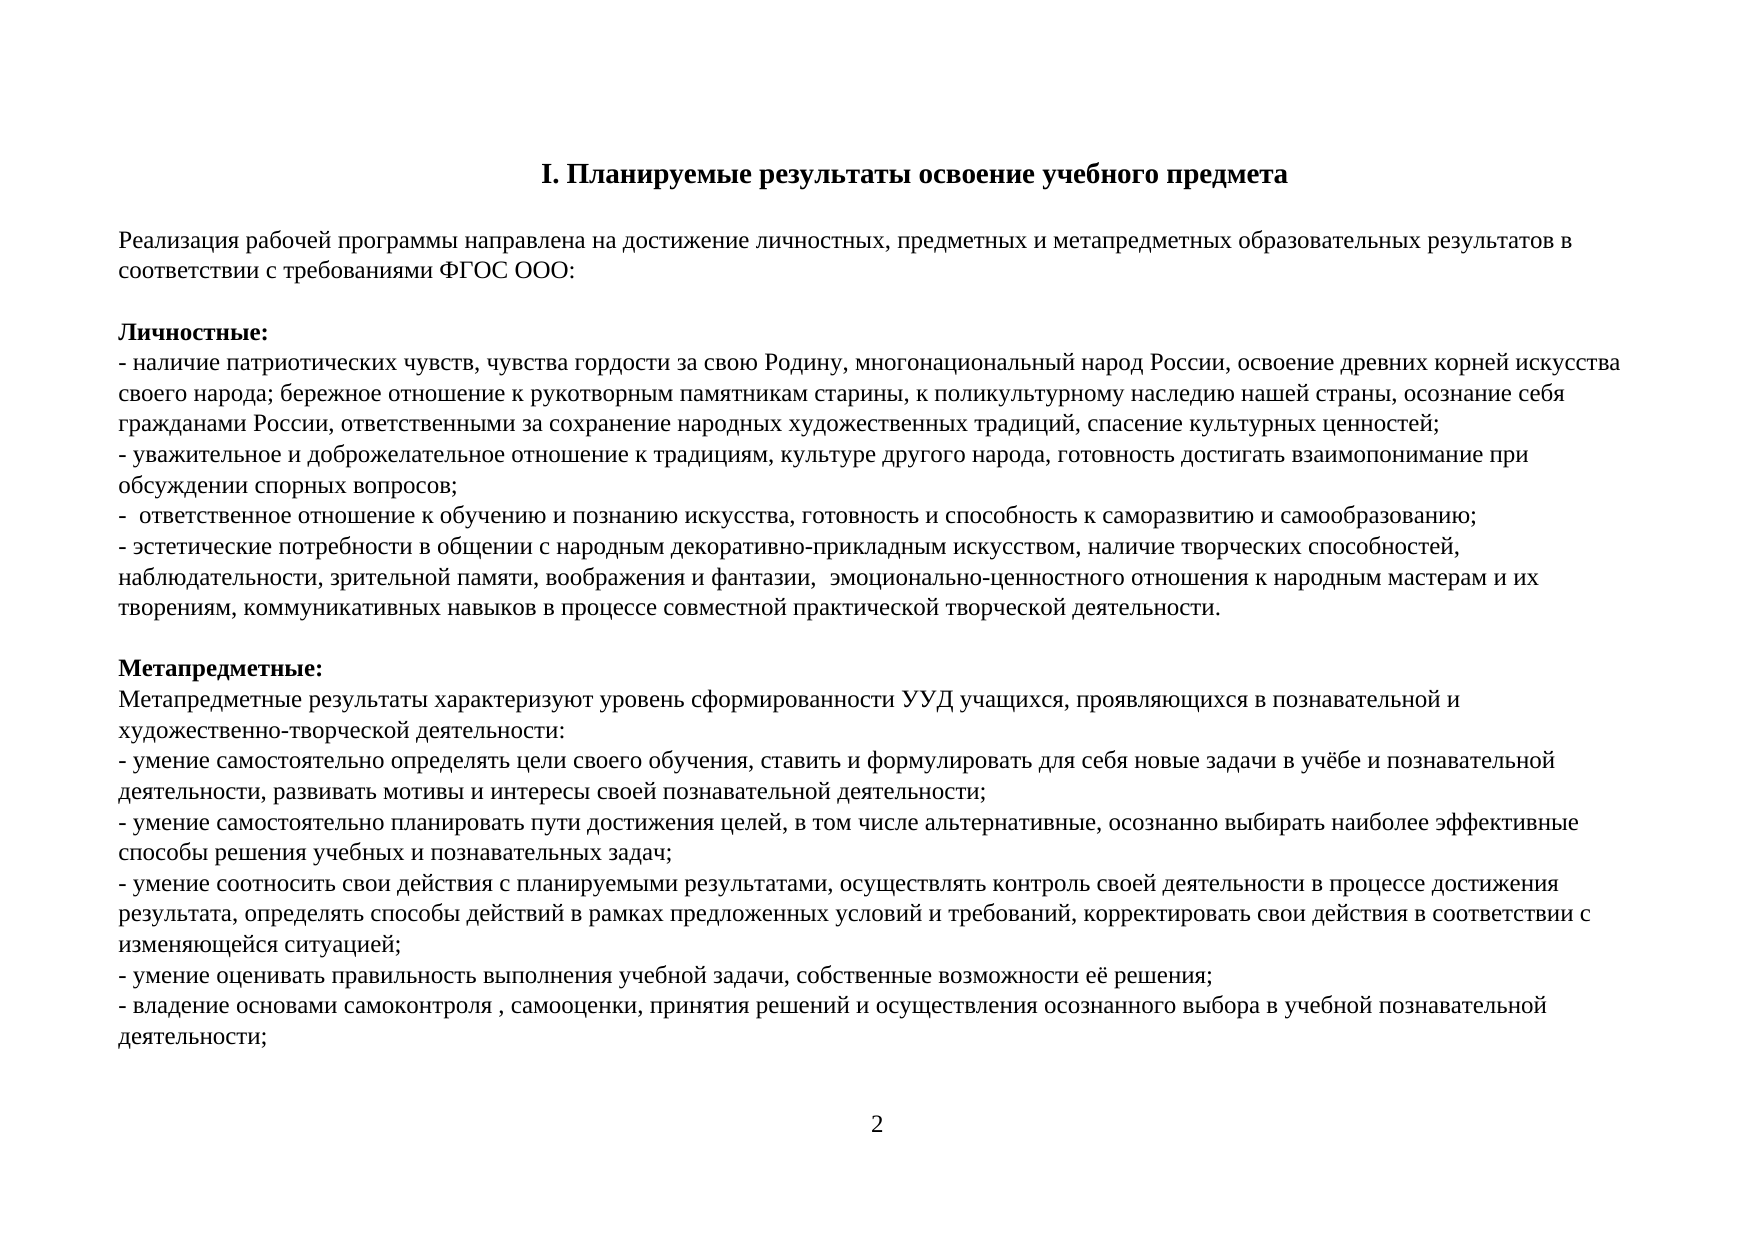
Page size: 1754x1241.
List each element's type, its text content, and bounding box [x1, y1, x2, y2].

text - умение оценивать правильность выполнения учебной задачи, собственные возможности её решения; [118, 958, 1636, 988]
text - уважительное и доброжелательное отношение к традициям, культуре другого народа, готовность достигать взаимопонимание при обсуждении спорных вопросов; [118, 437, 1636, 498]
list I. Планируемые результаты освоение учебного предмета [193, 156, 1636, 189]
text - эстетические потребности в общении с народным декоративно-прикладным искусством, наличие творческих способностей, наблюдательности, зрительной памяти, воображения и фантазии, эмоционально-ценностного отношения к народным мастерам и их творениям, коммуникативных навыков в процессе совместной практической творческой деятельности. [118, 529, 1636, 621]
text - ответственное отношение к обучению и познанию искусства, готовность и способность к саморазвитию и самообразованию; [118, 498, 1636, 529]
text Метапредметные результаты характеризуют уровень сформированности УУД учащихся, проявляющихся в познавательной и художественно-творческой деятельности: [118, 682, 1636, 743]
text - умение соотносить свои действия с планируемыми результатами, осуществлять контроль своей деятельности в процессе достижения результата, определять способы действий в рамках предложенных условий и требований, корректировать свои действия в соответствии с изменяющейся ситуацией; [118, 866, 1636, 958]
text - владение основами самоконтроля , самооценки, принятия решений и осуществления осознанного выбора в учебной познавательной деятельности; [118, 988, 1636, 1050]
text - наличие патриотических чувств, чувства гордости за свою Родину, многонациональный народ России, освоение древних корней искусства своего народа; бережное отношение к рукотворным памятникам старины, к поликультурному наследию нашей страны, осознание себя гражданами России, ответственными за сохранение народных художественных традиций, спасение культурных ценностей; [118, 345, 1636, 437]
text - умение самостоятельно планировать пути достижения целей, в том числе альтернативные, осознанно выбирать наиболее эффективные способы решения учебных и познавательных задач; [118, 805, 1636, 866]
text Метапредметные: [118, 652, 1636, 682]
text Реализация рабочей программы направлена на достижение личностных, предметных и метапредметных образовательных результатов в соответствии с требованиями ФГОС ООО: [118, 223, 1636, 284]
text - умение самостоятельно определять цели своего обучения, ставить и формулировать для себя новые задачи в учёбе и познавательной деятельности, развивать мотивы и интересы своей познавательной деятельности; [118, 743, 1636, 805]
text Личностные: [118, 315, 1636, 345]
